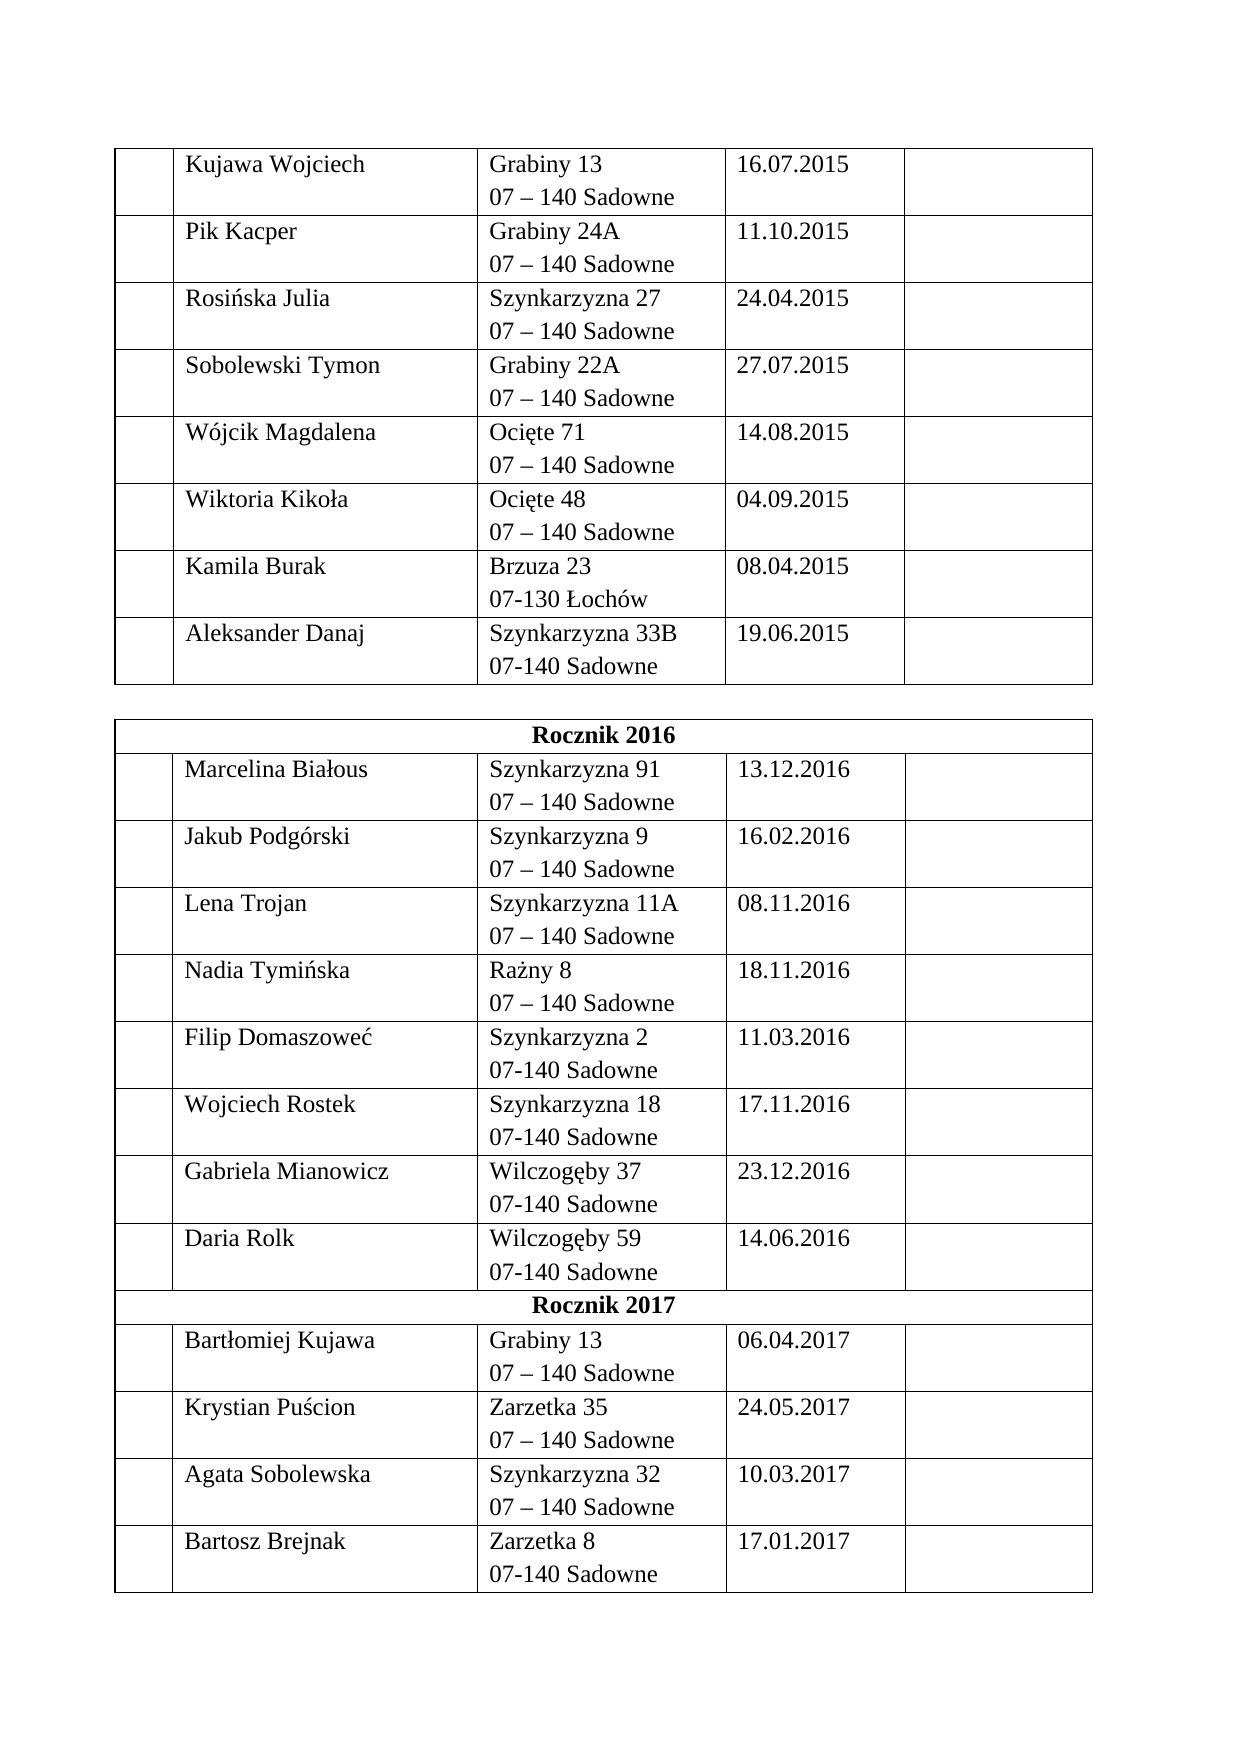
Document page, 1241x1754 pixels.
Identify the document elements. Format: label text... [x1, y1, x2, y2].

table_cell Sobolewski Tymon [174, 350, 477, 416]
table_cell [906, 1224, 1092, 1289]
table_cell Lena Trojan [173, 888, 477, 954]
table_cell [116, 955, 172, 1021]
table_cell Ocięte 48 07 – 140 Sadowne [478, 484, 725, 550]
table_cell [906, 1022, 1092, 1088]
table_cell [116, 484, 173, 550]
table_cell [906, 821, 1092, 887]
table_cell 17.01.2017 [727, 1526, 905, 1592]
table_cell Kujawa Wojciech [174, 149, 477, 215]
table_cell [116, 283, 173, 349]
table_cell [116, 149, 173, 215]
table_cell Bartosz Brejnak [173, 1526, 477, 1592]
table_cell Krystian Puścion [173, 1392, 477, 1458]
table_cell 10.03.2017 [727, 1459, 905, 1525]
table_cell [906, 1089, 1092, 1155]
table_cell [116, 754, 172, 820]
table_header Rocznik 2016 [116, 720, 1092, 753]
table_cell 11.03.2016 [727, 1022, 905, 1088]
table_cell Kamila Burak [174, 551, 477, 617]
table_cell [905, 350, 1092, 416]
table_cell Nadia Tymińska [173, 955, 477, 1021]
table_cell Brzuza 23 07-130 Łochów [478, 551, 725, 617]
table_cell 08.11.2016 [727, 888, 905, 954]
table_cell 11.10.2015 [726, 216, 904, 282]
table_cell Daria Rolk [173, 1224, 477, 1289]
table_cell Grabiny 22A 07 – 140 Sadowne [478, 350, 725, 416]
table_cell Filip Domaszoweć [173, 1022, 477, 1088]
table_cell [116, 1392, 172, 1458]
table_cell 24.05.2017 [727, 1392, 905, 1458]
table_cell 06.04.2017 [727, 1325, 905, 1391]
table_cell [906, 955, 1092, 1021]
table_cell [905, 417, 1092, 483]
table_cell [905, 283, 1092, 349]
table_cell Szynkarzyzna 33B 07-140 Sadowne [478, 618, 725, 684]
table_cell 18.11.2016 [727, 955, 905, 1021]
table_cell Gabriela Mianowicz [173, 1156, 477, 1222]
table_cell [116, 1022, 172, 1088]
table_cell [906, 1526, 1092, 1592]
table_cell [116, 1224, 172, 1289]
table_cell 19.06.2015 [726, 618, 904, 684]
table_cell Szynkarzyzna 32 07 – 140 Sadowne [478, 1459, 726, 1525]
table_cell 14.06.2016 [727, 1224, 905, 1289]
table_cell [116, 1156, 172, 1222]
table_cell Szynkarzyzna 18 07-140 Sadowne [478, 1089, 726, 1155]
table_cell Rażny 8 07 – 140 Sadowne [478, 955, 726, 1021]
table_cell Szynkarzyzna 27 07 – 140 Sadowne [478, 283, 725, 349]
table_cell [116, 216, 173, 282]
table_cell Wiktoria Kikoła [174, 484, 477, 550]
table_cell [905, 551, 1092, 617]
table_cell 23.12.2016 [727, 1156, 905, 1222]
table_cell Wojciech Rostek [173, 1089, 477, 1155]
table_cell 16.02.2016 [727, 821, 905, 887]
table_cell Wilczogęby 59 07-140 Sadowne [478, 1224, 726, 1289]
table_cell 17.11.2016 [727, 1089, 905, 1155]
table_cell Szynkarzyzna 11A 07 – 140 Sadowne [478, 888, 726, 954]
table_cell [906, 1392, 1092, 1458]
table_cell [116, 1089, 172, 1155]
table_cell 04.09.2015 [726, 484, 904, 550]
table_cell [906, 1156, 1092, 1222]
table_cell [906, 754, 1092, 820]
table_cell 16.07.2015 [726, 149, 904, 215]
table_cell Szynkarzyzna 2 07-140 Sadowne [478, 1022, 726, 1088]
table_cell [906, 1459, 1092, 1525]
table_cell [116, 888, 172, 954]
table_cell [905, 484, 1092, 550]
table_cell Szynkarzyzna 9 07 – 140 Sadowne [478, 821, 726, 887]
table_cell [116, 821, 172, 887]
table_cell Grabiny 24A 07 – 140 Sadowne [478, 216, 725, 282]
table_cell [116, 551, 173, 617]
table_cell Szynkarzyzna 91 07 – 140 Sadowne [478, 754, 726, 820]
table_cell [116, 1459, 172, 1525]
table_cell [116, 350, 173, 416]
table_cell [905, 618, 1092, 684]
table_cell Zarzetka 8 07-140 Sadowne [478, 1526, 726, 1592]
table_cell Grabiny 13 07 – 140 Sadowne [478, 1325, 726, 1391]
table_cell Zarzetka 35 07 – 140 Sadowne [478, 1392, 726, 1458]
table_cell Agata Sobolewska [173, 1459, 477, 1525]
table_cell 13.12.2016 [727, 754, 905, 820]
table_cell Pik Kacper [174, 216, 477, 282]
table_cell [906, 1325, 1092, 1391]
table_cell [906, 888, 1092, 954]
table_cell [116, 417, 173, 483]
table_cell [116, 618, 173, 684]
table_cell [116, 1526, 172, 1592]
table_cell Rosińska Julia [174, 283, 477, 349]
table_cell Grabiny 13 07 – 140 Sadowne [478, 149, 725, 215]
table_cell Rocznik 2017 [116, 1291, 1092, 1324]
table_cell Wójcik Magdalena [174, 417, 477, 483]
table_cell [905, 149, 1092, 215]
table_cell Bartłomiej Kujawa [173, 1325, 477, 1391]
table_cell 24.04.2015 [726, 283, 904, 349]
table_cell Wilczogęby 37 07-140 Sadowne [478, 1156, 726, 1222]
table_cell 08.04.2015 [726, 551, 904, 617]
table_cell Jakub Podgórski [173, 821, 477, 887]
table_cell [116, 1325, 172, 1391]
table_cell [905, 216, 1092, 282]
table_cell 14.08.2015 [726, 417, 904, 483]
table_cell Aleksander Danaj [174, 618, 477, 684]
table_cell 27.07.2015 [726, 350, 904, 416]
table_cell Ocięte 71 07 – 140 Sadowne [478, 417, 725, 483]
table_cell Marcelina Białous [173, 754, 477, 820]
